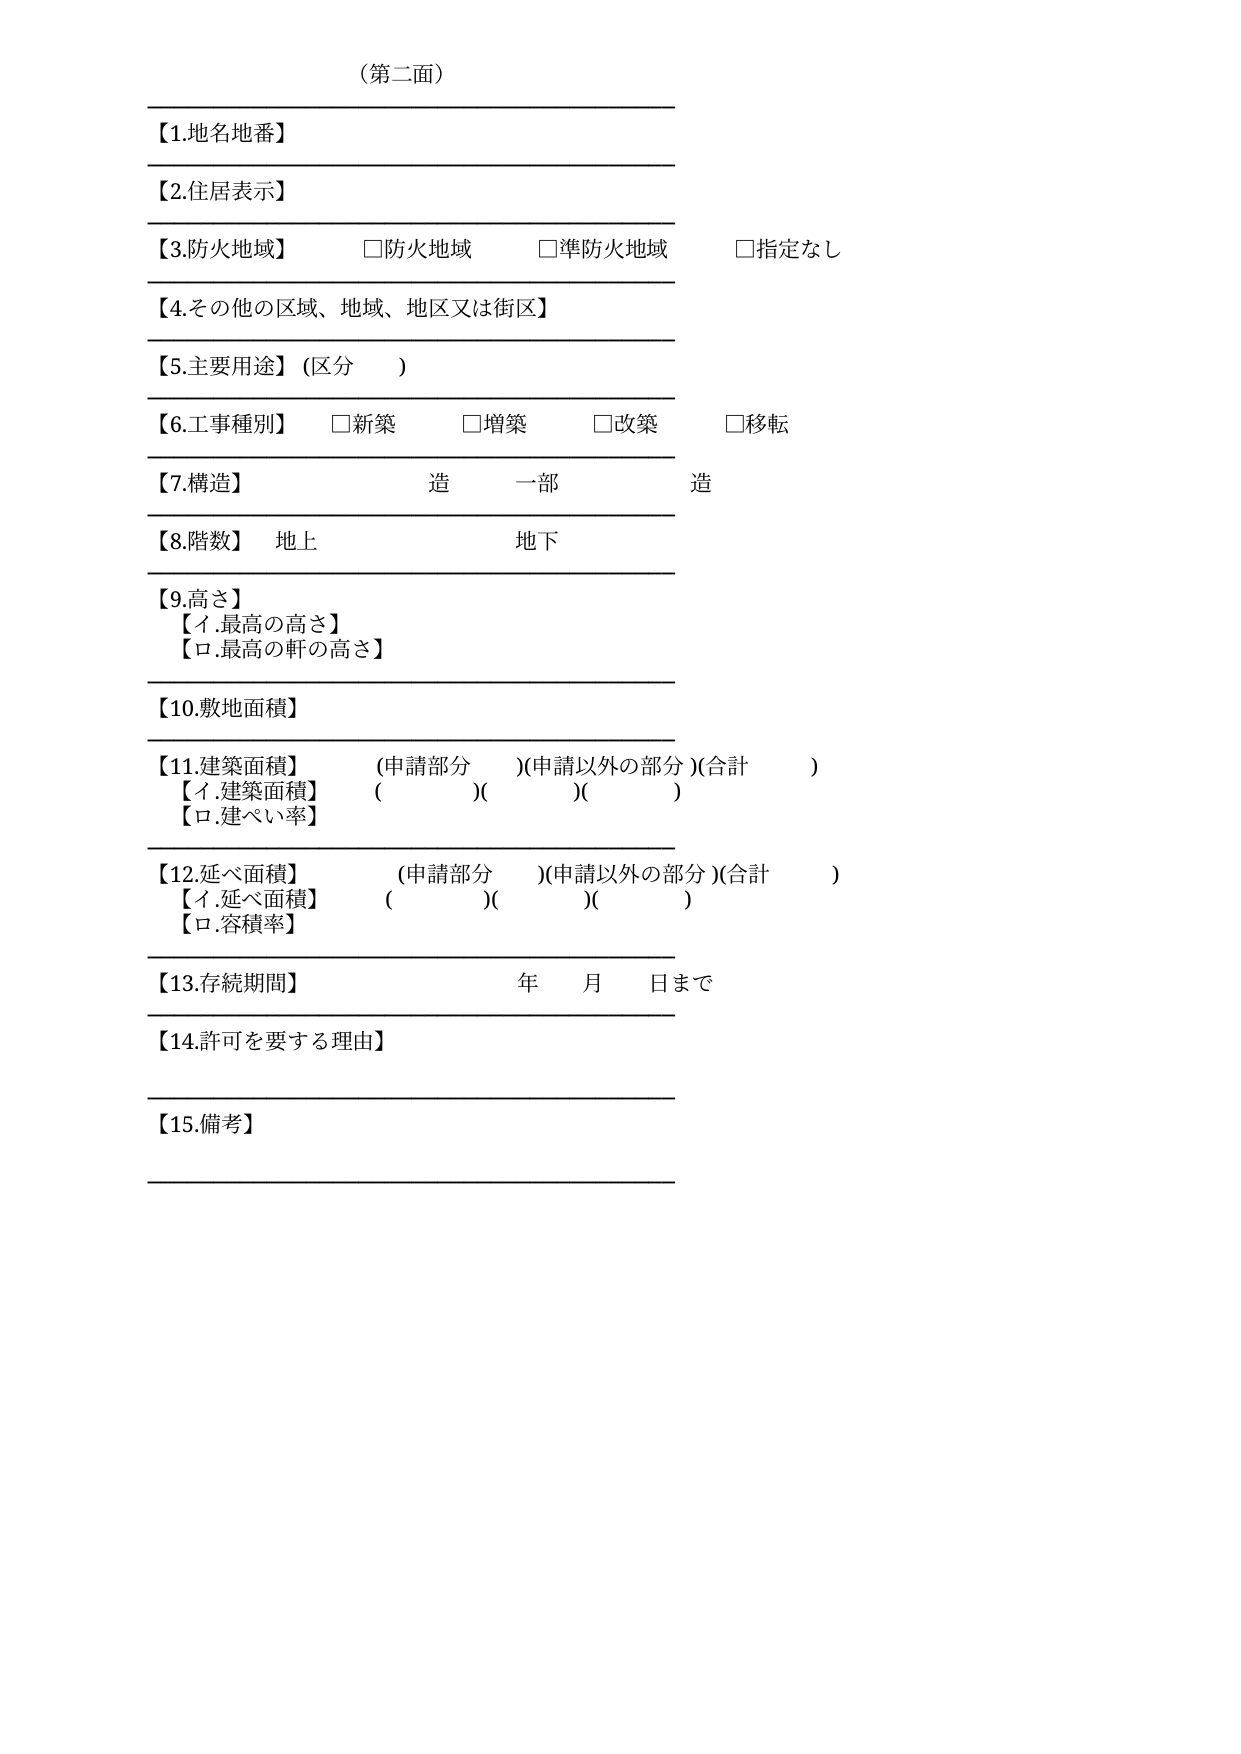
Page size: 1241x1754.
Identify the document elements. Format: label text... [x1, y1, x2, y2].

text 【12.延べ面積】 (申請部分 )(申請以外の部分 )(合計 ) [148, 863, 1048, 888]
text ──────────────────────────────────────── [148, 379, 1048, 413]
text 【7.構造】 造 一部 造 [148, 471, 1048, 496]
text 【ロ.最高の軒の高さ】 [148, 638, 1048, 663]
text 【2.住居表示】 [148, 179, 1048, 204]
text ──────────────────────────────────────── [148, 1163, 1048, 1196]
text ──────────────────────────────────────── [148, 321, 1048, 354]
text 【ロ.容積率】 [148, 913, 1048, 938]
text 【13.存続期間】 年 月 日まで [148, 971, 1048, 996]
text ──────────────────────────────────────── [148, 663, 1048, 696]
text ──────────────────────────────────────── [148, 496, 1048, 529]
text 【15.備考】 [148, 1113, 1048, 1138]
text 【ロ.建ぺい率】 [148, 804, 1048, 829]
text ──────────────────────────────────────── [148, 1079, 1048, 1113]
text 【8.階数】 地上 地下 [148, 529, 1048, 554]
text ──────────────────────────────────────── [148, 721, 1048, 754]
text 【5.主要用途】 (区分 ) [148, 354, 1048, 379]
text ──────────────────────────────────────── [148, 829, 1048, 863]
text ──────────────────────────────────────── [148, 554, 1048, 588]
text ──────────────────────────────────────── [148, 438, 1048, 471]
text 【14.許可を要する理由】 [148, 1029, 1048, 1054]
text 【イ.建築面積】 ( )( )( ) [148, 779, 1048, 804]
text ──────────────────────────────────────── [148, 938, 1048, 971]
text ──────────────────────────────────────── [148, 996, 1048, 1029]
text （第二面） [148, 63, 1048, 88]
text 【6.工事種別】 □新築 □増築 □改築 □移転 [148, 413, 1048, 438]
text 【9.高さ】 [148, 588, 1048, 613]
text 【11.建築面積】 (申請部分 )(申請以外の部分 )(合計 ) [148, 754, 1048, 779]
text ──────────────────────────────────────── [148, 146, 1048, 179]
text ──────────────────────────────────────── [148, 204, 1048, 238]
text 【3.防火地域】 □防火地域 □準防火地域 □指定なし [148, 238, 1048, 263]
text 【イ.最高の高さ】 [148, 613, 1048, 638]
text 【4.その他の区域、地域、地区又は街区】 [148, 296, 1048, 321]
text 【イ.延べ面積】 ( )( )( ) [148, 888, 1048, 913]
text ──────────────────────────────────────── [148, 263, 1048, 296]
text ──────────────────────────────────────── [148, 88, 1048, 121]
text 【1.地名地番】 [148, 121, 1048, 146]
text 【10.敷地面積】 [148, 696, 1048, 721]
